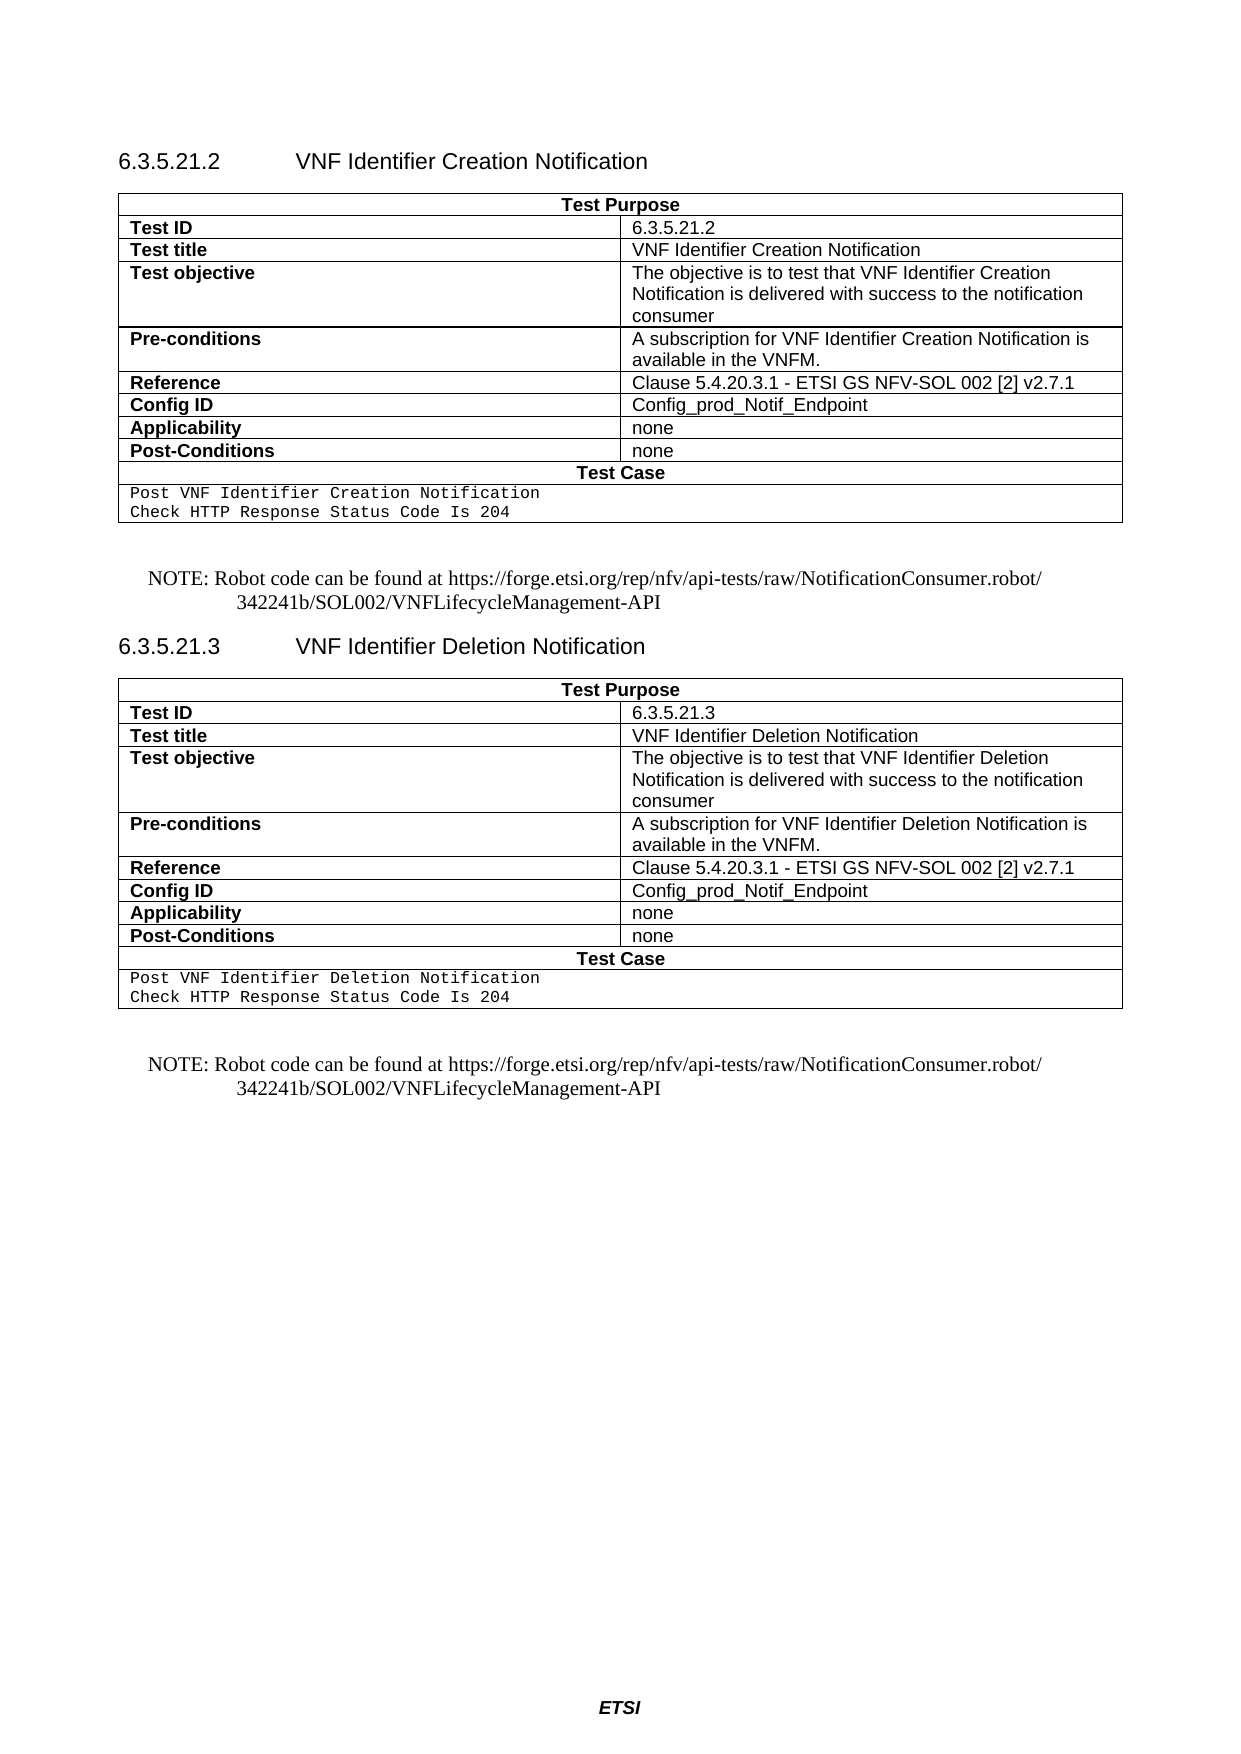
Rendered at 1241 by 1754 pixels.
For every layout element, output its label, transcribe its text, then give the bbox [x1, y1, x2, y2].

subtitle 6.3.5.21.3 VNF Identifier Deletion Notification [118, 633, 1122, 659]
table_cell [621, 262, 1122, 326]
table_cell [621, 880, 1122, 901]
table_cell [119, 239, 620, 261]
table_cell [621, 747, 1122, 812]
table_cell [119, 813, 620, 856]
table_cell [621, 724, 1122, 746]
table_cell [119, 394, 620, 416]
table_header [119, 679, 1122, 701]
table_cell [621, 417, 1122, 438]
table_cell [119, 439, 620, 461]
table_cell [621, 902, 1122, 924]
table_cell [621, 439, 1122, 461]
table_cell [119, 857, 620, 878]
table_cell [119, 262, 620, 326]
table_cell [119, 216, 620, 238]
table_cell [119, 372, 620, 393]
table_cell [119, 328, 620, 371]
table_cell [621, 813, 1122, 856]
text NOTE: Robot code can be found at https://forge.etsi.org/rep/nfv/api-tests/raw/NotificationConsumer.robot/342241b/SOL002/VNFLifecycleManagement-API [148, 1051, 1122, 1099]
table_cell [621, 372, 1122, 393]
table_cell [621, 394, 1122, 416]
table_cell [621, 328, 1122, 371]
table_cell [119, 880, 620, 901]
text NOTE: Robot code can be found at https://forge.etsi.org/rep/nfv/api-tests/raw/NotificationConsumer.robot/342241b/SOL002/VNFLifecycleManagement-API [148, 566, 1122, 614]
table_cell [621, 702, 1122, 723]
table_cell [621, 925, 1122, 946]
subtitle 6.3.5.21.2 VNF Identifier Creation Notification [118, 148, 1122, 174]
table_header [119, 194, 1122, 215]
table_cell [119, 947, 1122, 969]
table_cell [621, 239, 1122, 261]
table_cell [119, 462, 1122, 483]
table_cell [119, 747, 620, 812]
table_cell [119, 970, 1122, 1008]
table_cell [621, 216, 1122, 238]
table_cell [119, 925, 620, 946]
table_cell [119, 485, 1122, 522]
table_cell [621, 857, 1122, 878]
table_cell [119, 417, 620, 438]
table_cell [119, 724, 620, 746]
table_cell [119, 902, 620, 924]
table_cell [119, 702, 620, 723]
